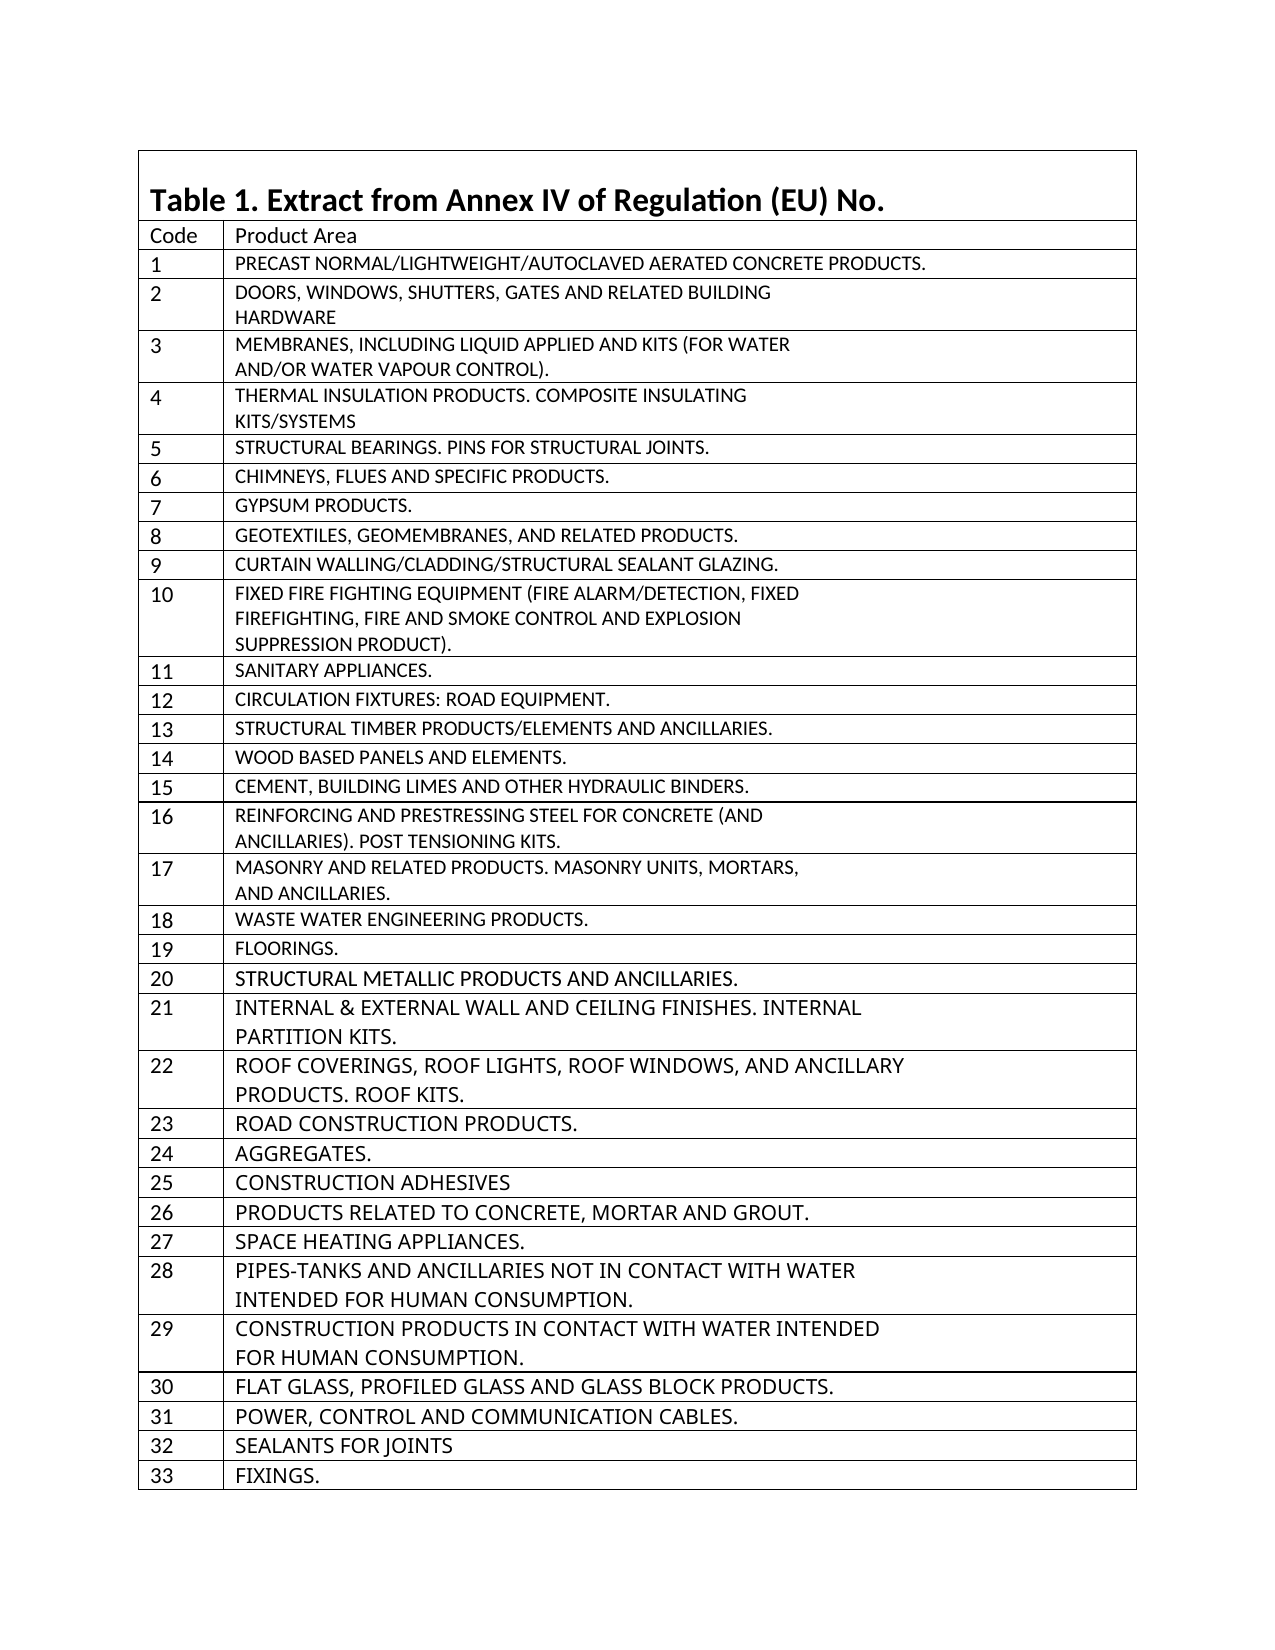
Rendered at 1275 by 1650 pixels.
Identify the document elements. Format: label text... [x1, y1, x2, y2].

table_cell 32 [139, 1431, 223, 1460]
table_cell Code [139, 221, 223, 249]
table_cell 15 [139, 774, 223, 801]
table_cell FLAT GLASS, PROFILED GLASS AND GLASS BLOCK PRODUCTS. [224, 1373, 1136, 1401]
table_cell CURTAIN WALLING/CLADDING/STRUCTURAL SEALANT GLAZING. [224, 551, 1136, 579]
table_cell 17 [139, 854, 223, 905]
table_cell FLOORINGS. [224, 935, 1136, 963]
table_cell GEOTEXTILES, GEOMEMBRANES, AND RELATED PRODUCTS. [224, 522, 1136, 550]
table_cell 22 [139, 1051, 223, 1108]
table_cell 25 [139, 1168, 223, 1197]
table_cell PIPES-TANKS AND ANCILLARIES NOT IN CONTACT WITH WATER INTENDED FOR HUMAN CONSUMPTION. [224, 1257, 1136, 1313]
table_cell CHIMNEYS, FLUES AND SPECIFIC PRODUCTS. [224, 464, 1136, 492]
table_cell 26 [139, 1198, 223, 1226]
table_cell CONSTRUCTION ADHESIVES [224, 1168, 1136, 1197]
table_cell 10 [139, 580, 223, 656]
table_cell 13 [139, 715, 223, 743]
table_cell SPACE HEATING APPLIANCES. [224, 1227, 1136, 1256]
table_cell SANITARY APPLIANCES. [224, 657, 1136, 685]
table_cell MASONRY AND RELATED PRODUCTS. MASONRY UNITS, MORTARS, AND ANCILLARIES. [224, 854, 1136, 905]
table_cell 9 [139, 551, 223, 579]
table_cell ROAD CONSTRUCTION PRODUCTS. [224, 1109, 1136, 1138]
table_cell PRODUCTS RELATED TO CONCRETE, MORTAR AND GROUT. [224, 1198, 1136, 1226]
table_cell 5 [139, 435, 223, 463]
table_cell 31 [139, 1402, 223, 1430]
table_cell FIXED FIRE FIGHTING EQUIPMENT (FIRE ALARM/DETECTION, FIXED FIREFIGHTING, FIRE AND SMOKE CONTROL AND EXPLOSION SUPPRESSION PRODUCT). [224, 580, 1136, 656]
table_cell POWER, CONTROL AND COMMUNICATION CABLES. [224, 1402, 1136, 1430]
table_cell 29 [139, 1315, 223, 1371]
table_cell GYPSUM PRODUCTS. [224, 493, 1136, 521]
table_cell 8 [139, 522, 223, 550]
table_cell 23 [139, 1109, 223, 1138]
table_cell MEMBRANES, INCLUDING LIQUID APPLIED AND KITS (FOR WATER AND/OR WATER VAPOUR CONTROL). [224, 331, 1136, 382]
table_cell AGGREGATES. [224, 1139, 1136, 1167]
table_cell INTERNAL & EXTERNAL WALL AND CEILING FINISHES. INTERNAL PARTITION KITS. [224, 994, 1136, 1050]
table_cell STRUCTURAL METALLIC PRODUCTS AND ANCILLARIES. [224, 964, 1136, 992]
table_cell 14 [139, 744, 223, 772]
table_cell PRECAST NORMAL/LIGHTWEIGHT/AUTOCLAVED AERATED CONCRETE PRODUCTS. [224, 250, 1136, 278]
table_cell DOORS, WINDOWS, SHUTTERS, GATES AND RELATED BUILDING HARDWARE [224, 279, 1136, 330]
table_cell 24 [139, 1139, 223, 1167]
table_cell CIRCULATION FIXTURES: ROAD EQUIPMENT. [224, 686, 1136, 714]
table_cell 16 [139, 803, 223, 853]
table_cell 28 [139, 1257, 223, 1313]
table_cell REINFORCING AND PRESTRESSING STEEL FOR CONCRETE (AND ANCILLARIES). POST TENSIONING KITS. [224, 803, 1136, 853]
table_cell 11 [139, 657, 223, 685]
table_cell 2 [139, 279, 223, 330]
table_cell WASTE WATER ENGINEERING PRODUCTS. [224, 906, 1136, 934]
table_cell ROOF COVERINGS, ROOF LIGHTS, ROOF WINDOWS, AND ANCILLARY PRODUCTS. ROOF KITS. [224, 1051, 1136, 1108]
table_cell STRUCTURAL TIMBER PRODUCTS/ELEMENTS AND ANCILLARIES. [224, 715, 1136, 743]
table_cell 6 [139, 464, 223, 492]
table_cell FIXINGS. [224, 1461, 1136, 1489]
table_cell WOOD BASED PANELS AND ELEMENTS. [224, 744, 1136, 772]
table_cell SEALANTS FOR JOINTS [224, 1431, 1136, 1460]
table_cell STRUCTURAL BEARINGS. PINS FOR STRUCTURAL JOINTS. [224, 435, 1136, 463]
table_cell 21 [139, 994, 223, 1050]
table_cell CONSTRUCTION PRODUCTS IN CONTACT WITH WATER INTENDED FOR HUMAN CONSUMPTION. [224, 1315, 1136, 1371]
table_cell CEMENT, BUILDING LIMES AND OTHER HYDRAULIC BINDERS. [224, 774, 1136, 801]
table_cell 19 [139, 935, 223, 963]
table_cell 30 [139, 1373, 223, 1401]
table_header Table 1. Extract from Annex IV of Regulation (EU) No. [139, 151, 1136, 220]
table_cell 4 [139, 383, 223, 433]
table_cell 3 [139, 331, 223, 382]
table_cell 27 [139, 1227, 223, 1256]
table_cell 18 [139, 906, 223, 934]
table_cell Product Area [224, 221, 1136, 249]
table_cell 7 [139, 493, 223, 521]
table_cell THERMAL INSULATION PRODUCTS. COMPOSITE INSULATING KITS/SYSTEMS [224, 383, 1136, 433]
table_cell 33 [139, 1461, 223, 1489]
table_cell 1 [139, 250, 223, 278]
table_cell 20 [139, 964, 223, 992]
table_cell 12 [139, 686, 223, 714]
